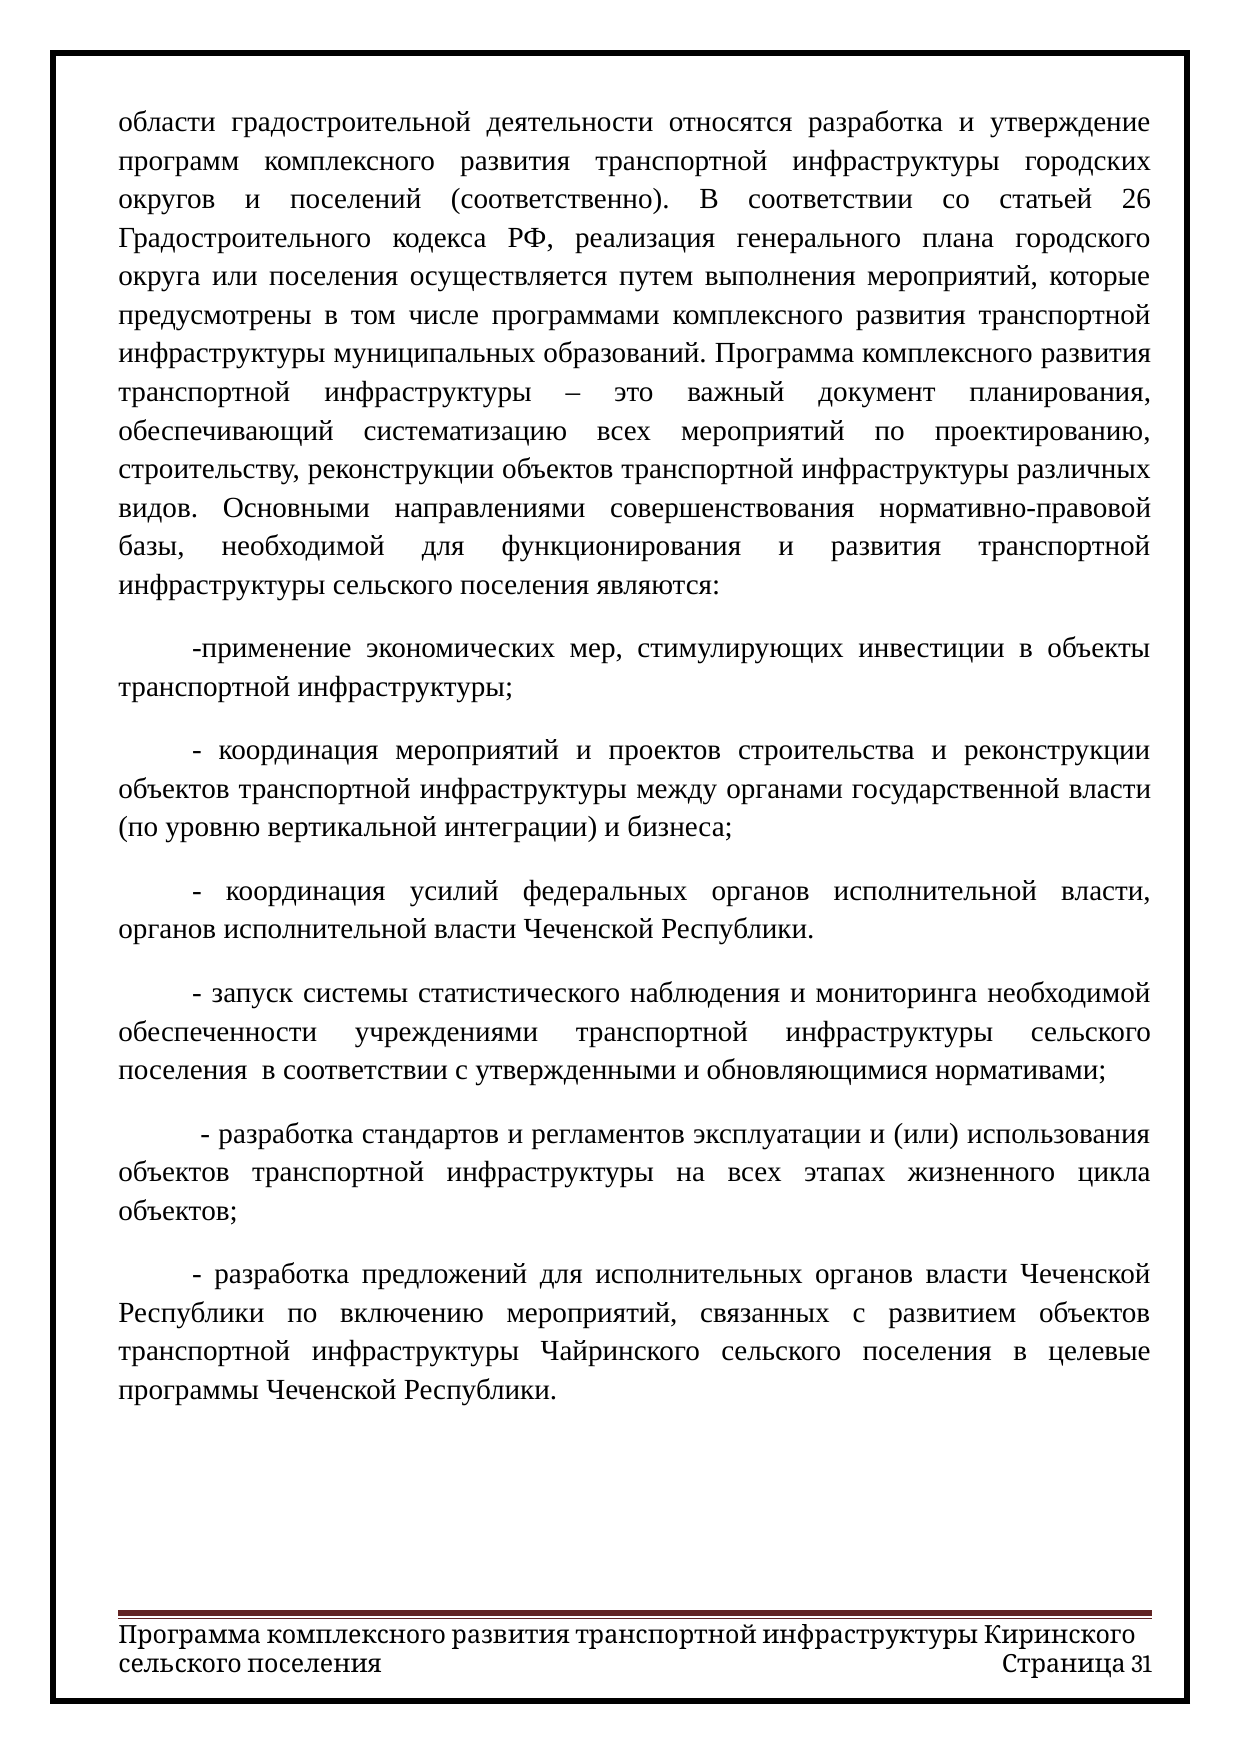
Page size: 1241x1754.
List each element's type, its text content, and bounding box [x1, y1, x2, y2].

text - разработка стандартов и регламентов эксплуатации и (или) использования объектов транспортной инфраструктуры на всех этапах жизненного цикла объектов; [118, 1116, 1152, 1226]
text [118, 104, 1152, 600]
text -применение экономических мер, стимулирующих инвестиции в объекты транспортной инфраструктуры; [118, 630, 1152, 702]
text - разработка предложений для исполнительных органов власти Чеченской Республики по включению мероприятий, связанных с развитием объектов транспортной инфраструктуры Чайринского сельского поселения в целевые программы Чеченской Республики. [118, 1256, 1152, 1406]
text - координация усилий федеральных органов исполнительной власти, органов исполнительной власти Чеченской Республики. [118, 873, 1152, 945]
text - запуск системы статистического наблюдения и мониторинга необходимой обеспеченности учреждениями транспортной инфраструктуры сельского поселения в соответствии с утвержденными и обновляющимися нормативами; [118, 975, 1152, 1086]
text - координация мероприятий и проектов строительства и реконструкции объектов транспортной инфраструктуры между органами государственной власти (по уровню вертикальной интеграции) и бизнеса; [118, 732, 1152, 843]
